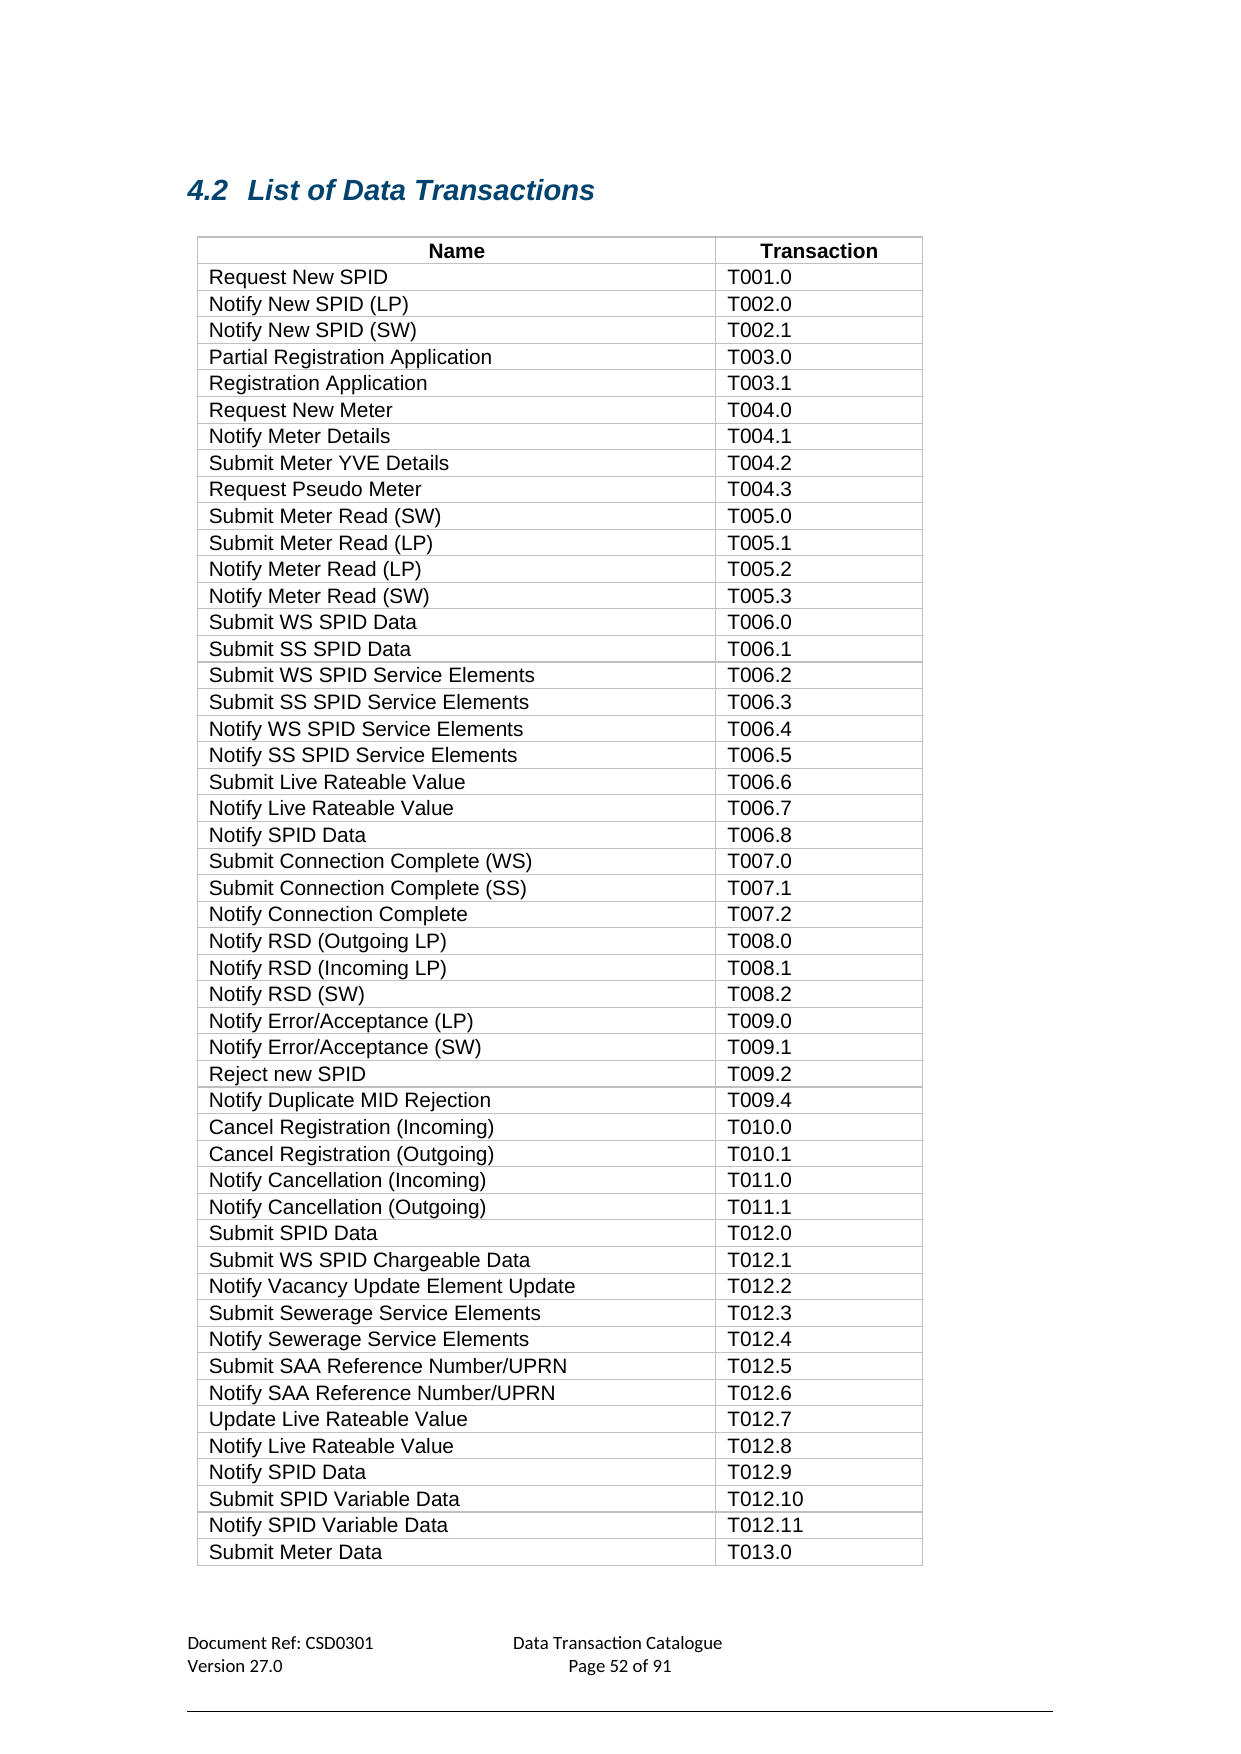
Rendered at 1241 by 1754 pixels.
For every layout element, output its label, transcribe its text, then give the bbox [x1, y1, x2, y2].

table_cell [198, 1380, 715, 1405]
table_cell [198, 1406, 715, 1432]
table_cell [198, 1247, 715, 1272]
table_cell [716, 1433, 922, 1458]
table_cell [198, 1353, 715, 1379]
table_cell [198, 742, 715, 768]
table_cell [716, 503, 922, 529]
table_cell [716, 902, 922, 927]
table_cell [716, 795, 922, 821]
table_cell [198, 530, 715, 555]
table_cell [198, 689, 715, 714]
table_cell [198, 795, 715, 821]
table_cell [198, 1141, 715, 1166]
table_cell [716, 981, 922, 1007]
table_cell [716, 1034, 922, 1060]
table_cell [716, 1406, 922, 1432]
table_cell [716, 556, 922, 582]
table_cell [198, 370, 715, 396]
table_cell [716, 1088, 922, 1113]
subtitle List of Data Transactions [187, 173, 1053, 206]
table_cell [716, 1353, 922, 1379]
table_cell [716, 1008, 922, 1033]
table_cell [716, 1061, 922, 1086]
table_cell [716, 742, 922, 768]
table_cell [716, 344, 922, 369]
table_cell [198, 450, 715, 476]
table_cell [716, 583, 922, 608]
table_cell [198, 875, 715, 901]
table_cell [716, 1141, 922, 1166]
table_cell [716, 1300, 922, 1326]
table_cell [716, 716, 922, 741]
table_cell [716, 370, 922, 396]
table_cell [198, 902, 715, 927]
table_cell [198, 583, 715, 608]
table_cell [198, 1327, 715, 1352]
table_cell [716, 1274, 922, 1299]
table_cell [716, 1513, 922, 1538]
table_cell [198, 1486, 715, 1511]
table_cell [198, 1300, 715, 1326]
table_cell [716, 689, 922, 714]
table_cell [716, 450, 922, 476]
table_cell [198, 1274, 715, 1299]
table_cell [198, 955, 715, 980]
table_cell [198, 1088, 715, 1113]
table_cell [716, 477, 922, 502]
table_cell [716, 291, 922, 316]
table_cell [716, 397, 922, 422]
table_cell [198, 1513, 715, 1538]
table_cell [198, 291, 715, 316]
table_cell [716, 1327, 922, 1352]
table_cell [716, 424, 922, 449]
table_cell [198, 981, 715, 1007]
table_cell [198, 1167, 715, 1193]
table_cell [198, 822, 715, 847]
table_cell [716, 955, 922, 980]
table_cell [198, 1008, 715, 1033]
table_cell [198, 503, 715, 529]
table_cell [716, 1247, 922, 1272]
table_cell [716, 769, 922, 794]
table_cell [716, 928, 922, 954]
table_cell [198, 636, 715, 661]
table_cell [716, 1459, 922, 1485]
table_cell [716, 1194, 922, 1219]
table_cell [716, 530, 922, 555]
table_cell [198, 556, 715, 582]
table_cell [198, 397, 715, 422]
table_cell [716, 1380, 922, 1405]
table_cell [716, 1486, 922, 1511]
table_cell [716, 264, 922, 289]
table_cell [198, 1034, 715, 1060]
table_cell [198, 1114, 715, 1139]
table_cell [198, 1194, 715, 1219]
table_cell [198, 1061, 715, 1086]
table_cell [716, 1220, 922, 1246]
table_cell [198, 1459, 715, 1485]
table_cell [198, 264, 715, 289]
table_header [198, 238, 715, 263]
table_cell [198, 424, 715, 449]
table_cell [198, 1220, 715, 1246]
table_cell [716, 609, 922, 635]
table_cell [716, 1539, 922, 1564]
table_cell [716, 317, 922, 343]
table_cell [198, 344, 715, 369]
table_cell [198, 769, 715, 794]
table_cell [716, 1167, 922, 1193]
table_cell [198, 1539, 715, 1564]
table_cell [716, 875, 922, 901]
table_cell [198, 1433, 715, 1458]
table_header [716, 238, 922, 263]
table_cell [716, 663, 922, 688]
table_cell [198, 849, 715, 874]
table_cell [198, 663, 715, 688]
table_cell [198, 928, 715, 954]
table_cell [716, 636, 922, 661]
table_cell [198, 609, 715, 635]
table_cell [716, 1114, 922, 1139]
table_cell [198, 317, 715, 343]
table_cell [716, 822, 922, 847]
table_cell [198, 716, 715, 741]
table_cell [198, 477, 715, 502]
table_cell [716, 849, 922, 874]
